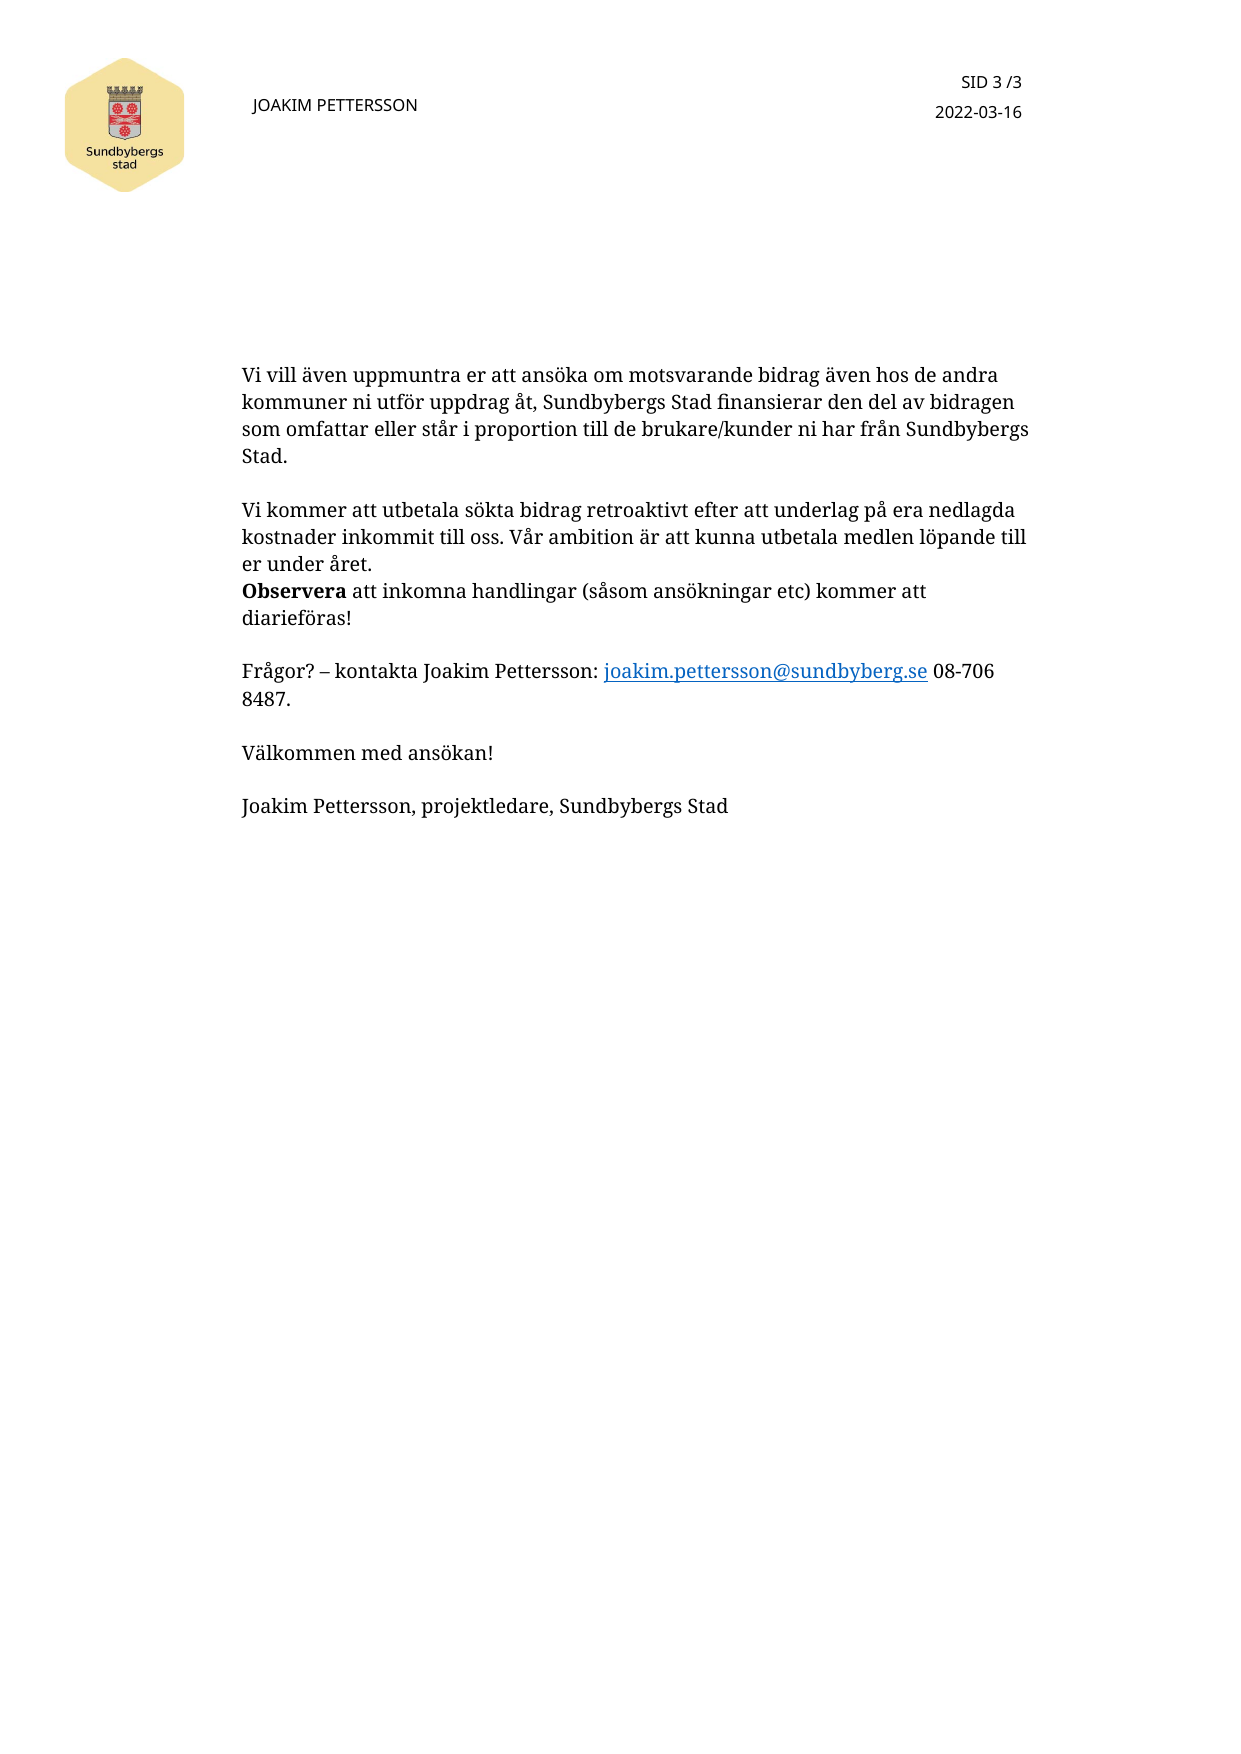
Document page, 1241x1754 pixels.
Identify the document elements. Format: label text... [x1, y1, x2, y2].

text Vi vill även uppmuntra er att ansöka om motsvarande bidrag även hos de andra kommuner ni utför uppdrag åt, Sundbybergs Stad finansierar den del av bidragen som omfattar eller står i proportion till de brukare/kunder ni har från Sundbybergs Stad. [242, 361, 1039, 469]
picture [64, 58, 185, 192]
text Observera att inkomna handlingar (såsom ansökningar etc) kommer att diarieföras! [242, 577, 1039, 631]
text Joakim Pettersson, projektledare, Sundbybergs Stad [242, 793, 1039, 820]
text Frågor? – kontakta Joakim Pettersson: joakim.pettersson@sundbyberg.se 08-706 8487. [242, 658, 1039, 712]
text Vi kommer att utbetala sökta bidrag retroaktivt efter att underlag på era nedlagda kostnader inkommit till oss. Vår ambition är att kunna utbetala medlen löpande till er under året. [242, 496, 1039, 577]
text Välkommen med ansökan! [242, 739, 1039, 766]
